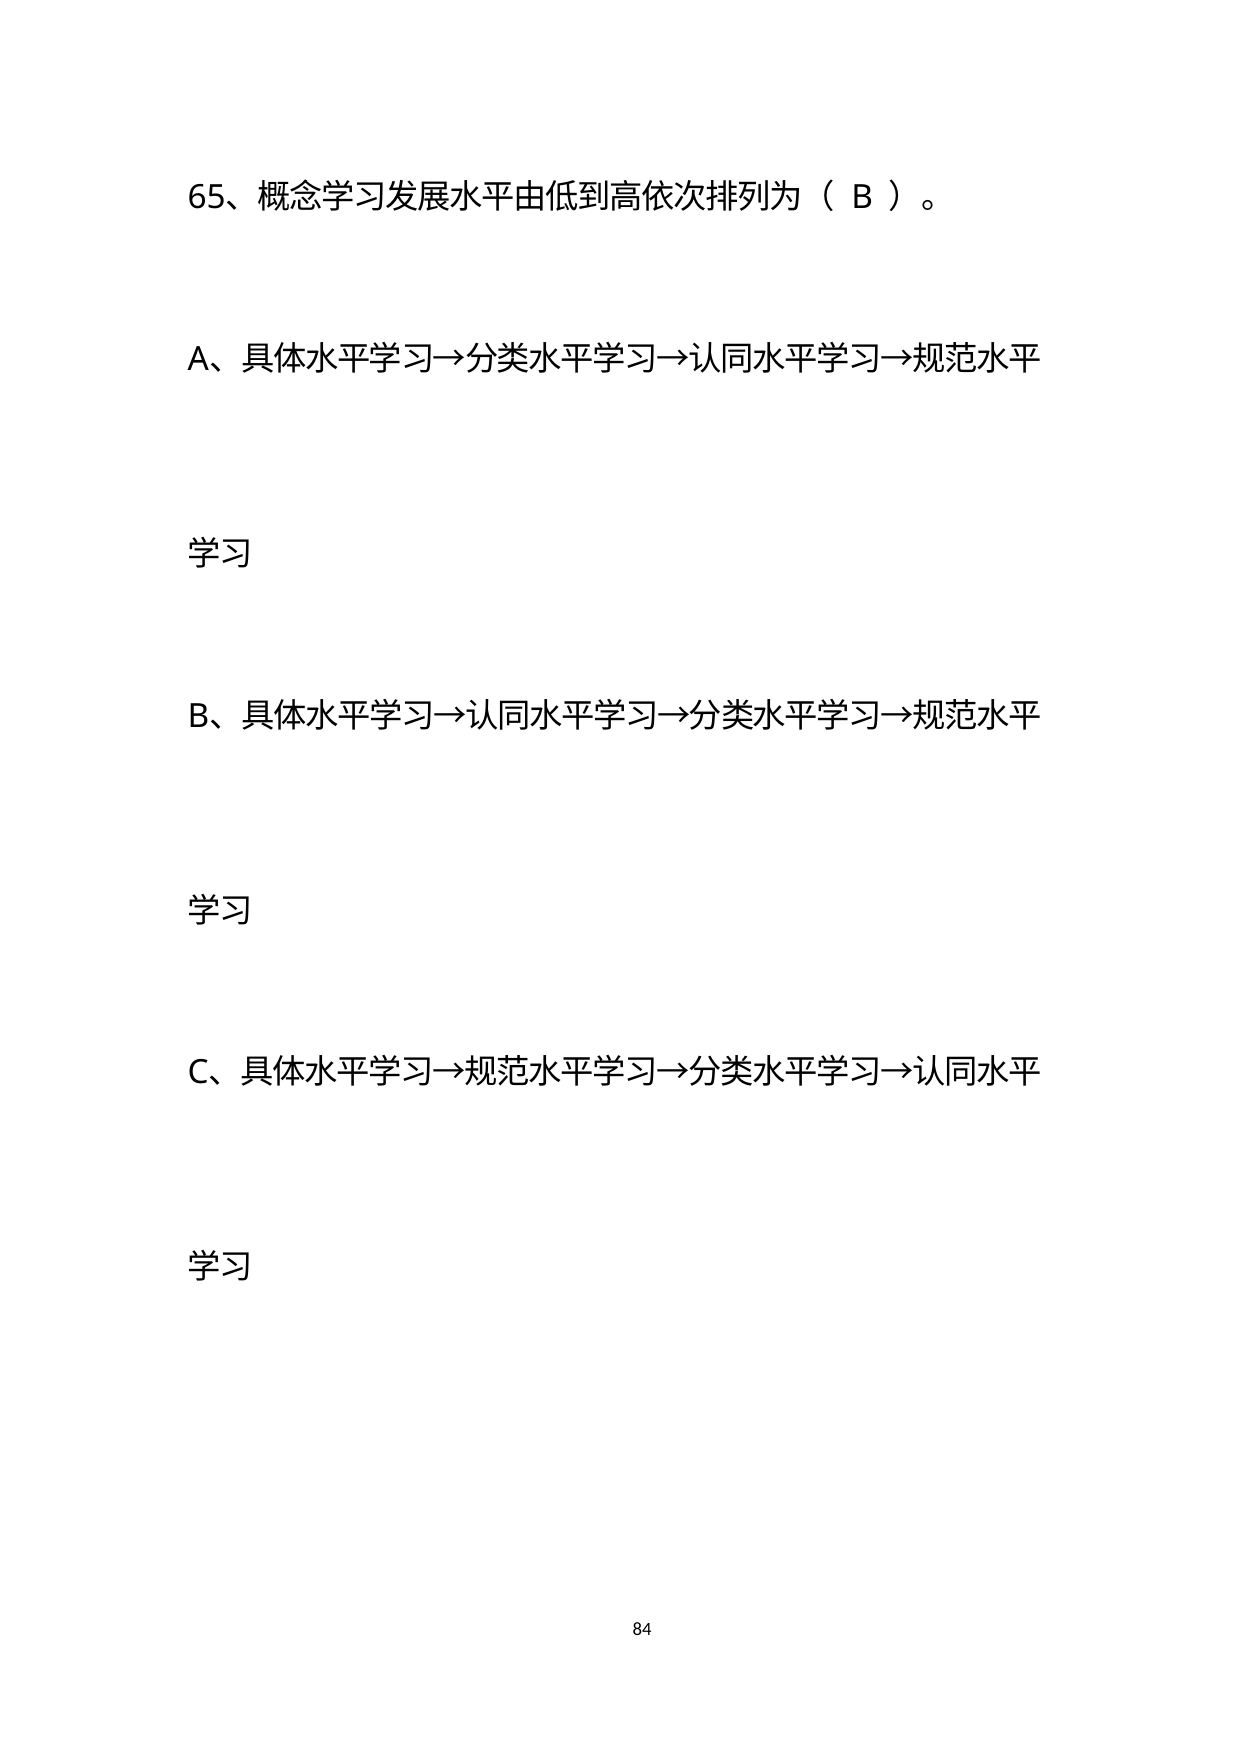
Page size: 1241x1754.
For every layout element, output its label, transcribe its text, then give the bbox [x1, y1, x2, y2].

text A、具体水平学习→分类水平学习→认同水平学习→规范水平学习 [187, 324, 1053, 584]
text 65、概念学习发展水平由低到高依次排列为（ B ）。 [187, 162, 1053, 227]
text C、具体水平学习→规范水平学习→分类水平学习→认同水平学习 [187, 1037, 1053, 1297]
text B、具体水平学习→认同水平学习→分类水平学习→规范水平学习 [187, 680, 1053, 940]
